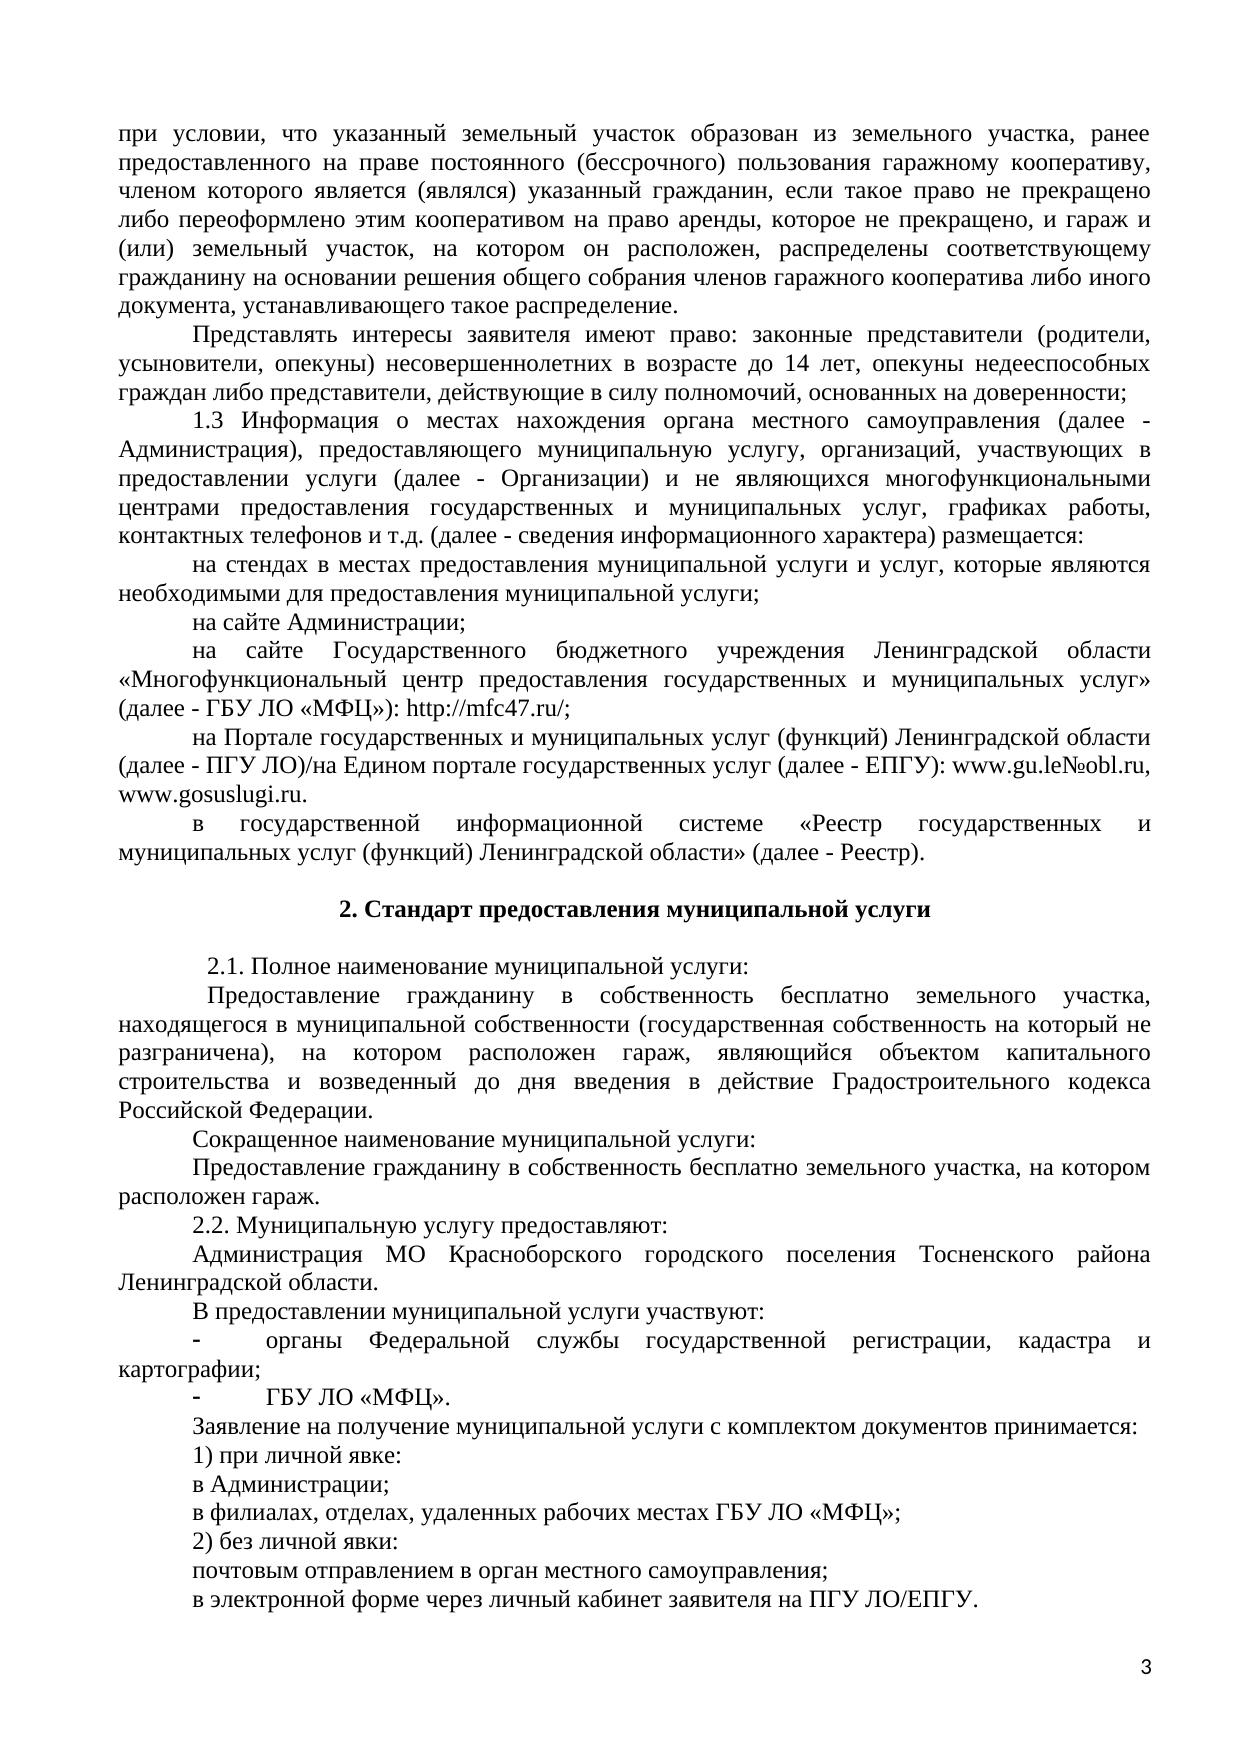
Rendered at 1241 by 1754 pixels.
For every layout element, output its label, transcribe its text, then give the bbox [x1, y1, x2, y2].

text в электронной форме через личный кабинет заявителя на ПГУ ЛО/ЕПГУ. [118, 1584, 1152, 1612]
text 2.1. Полное наименование муниципальной услуги: [118, 951, 1152, 980]
text 1) при личной явке: [118, 1440, 1152, 1469]
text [118, 118, 1152, 319]
list органы Федеральной службы государственной регистрации, кадастра и картографии; [118, 1325, 1152, 1382]
text 2) без личной явки: [118, 1526, 1152, 1555]
text на Портале государственных и муниципальных услуг (функций) Ленинградской области (далее - ПГУ ЛО)/на Едином портале государственных услуг (далее - ЕПГУ): www.gu.le№obl.ru, www.gosuslugi.ru. [118, 722, 1152, 808]
text 2.2. Муниципальную услугу предоставляют: [118, 1210, 1152, 1239]
text 1.3 Информация о местах нахождения органа местного самоуправления (далее - Администрация), предоставляющего муниципальную услугу, организаций, участвующих в предоставлении услуги (далее - Организации) и не являющихся многофункциональными центрами предоставления государственных и муниципальных услуг, графиках работы, контактных телефонов и т.д. (далее - сведения информационного характера) размещается: [118, 406, 1152, 549]
text Заявление на получение муниципальной услуги с комплектом документов принимается: [118, 1411, 1152, 1440]
text в филиалах, отделах, удаленных рабочих местах ГБУ ЛО «МФЦ»; [118, 1497, 1152, 1526]
text на сайте Администрации; [118, 607, 1152, 636]
text на сайте Государственного бюджетного учреждения Ленинградской области «Многофункциональный центр предоставления государственных и муниципальных услуг» (далее - ГБУ ЛО «МФЦ»): http://mfc47.ru/; [118, 636, 1152, 722]
text почтовым отправлением в орган местного самоуправления; [118, 1555, 1152, 1584]
text Представлять интересы заявителя имеют право: законные представители (родители, усыновители, опекуны) несовершеннолетних в возрасте до 14 лет, опекуны недееспособных граждан либо представители, действующие в силу полномочий, основанных на доверенности; [118, 319, 1152, 406]
text Предоставление гражданину в собственность бесплатно земельного участка, находящегося в муниципальной собственности (государственная собственность на который не разграничена), на котором расположен гараж, являющийся объектом капитального строительства и возведенный до дня введения в действие Градостроительного кодекса Российской Федерации. [118, 980, 1152, 1124]
text в государственной информационной системе «Реестр государственных и муниципальных услуг (функций) Ленинградской области» (далее - Реестр). [118, 808, 1152, 866]
list ГБУ ЛО «МФЦ». [118, 1382, 1152, 1411]
text В предоставлении муниципальной услуги участвуют: [118, 1296, 1152, 1325]
text на стендах в местах предоставления муниципальной услуги и услуг, которые являются необходимыми для предоставления муниципальной услуги; [118, 549, 1152, 607]
text в Администрации; [118, 1469, 1152, 1497]
text Сокращенное наименование муниципальной услуги: [118, 1124, 1152, 1152]
text Предоставление гражданину в собственность бесплатно земельного участка, на котором расположен гараж. [118, 1152, 1152, 1210]
text 2. Стандарт предоставления муниципальной услуги [118, 866, 1152, 922]
text Администрация МО Красноборского городского поселения Тосненского района Ленинградской области. [118, 1239, 1152, 1296]
